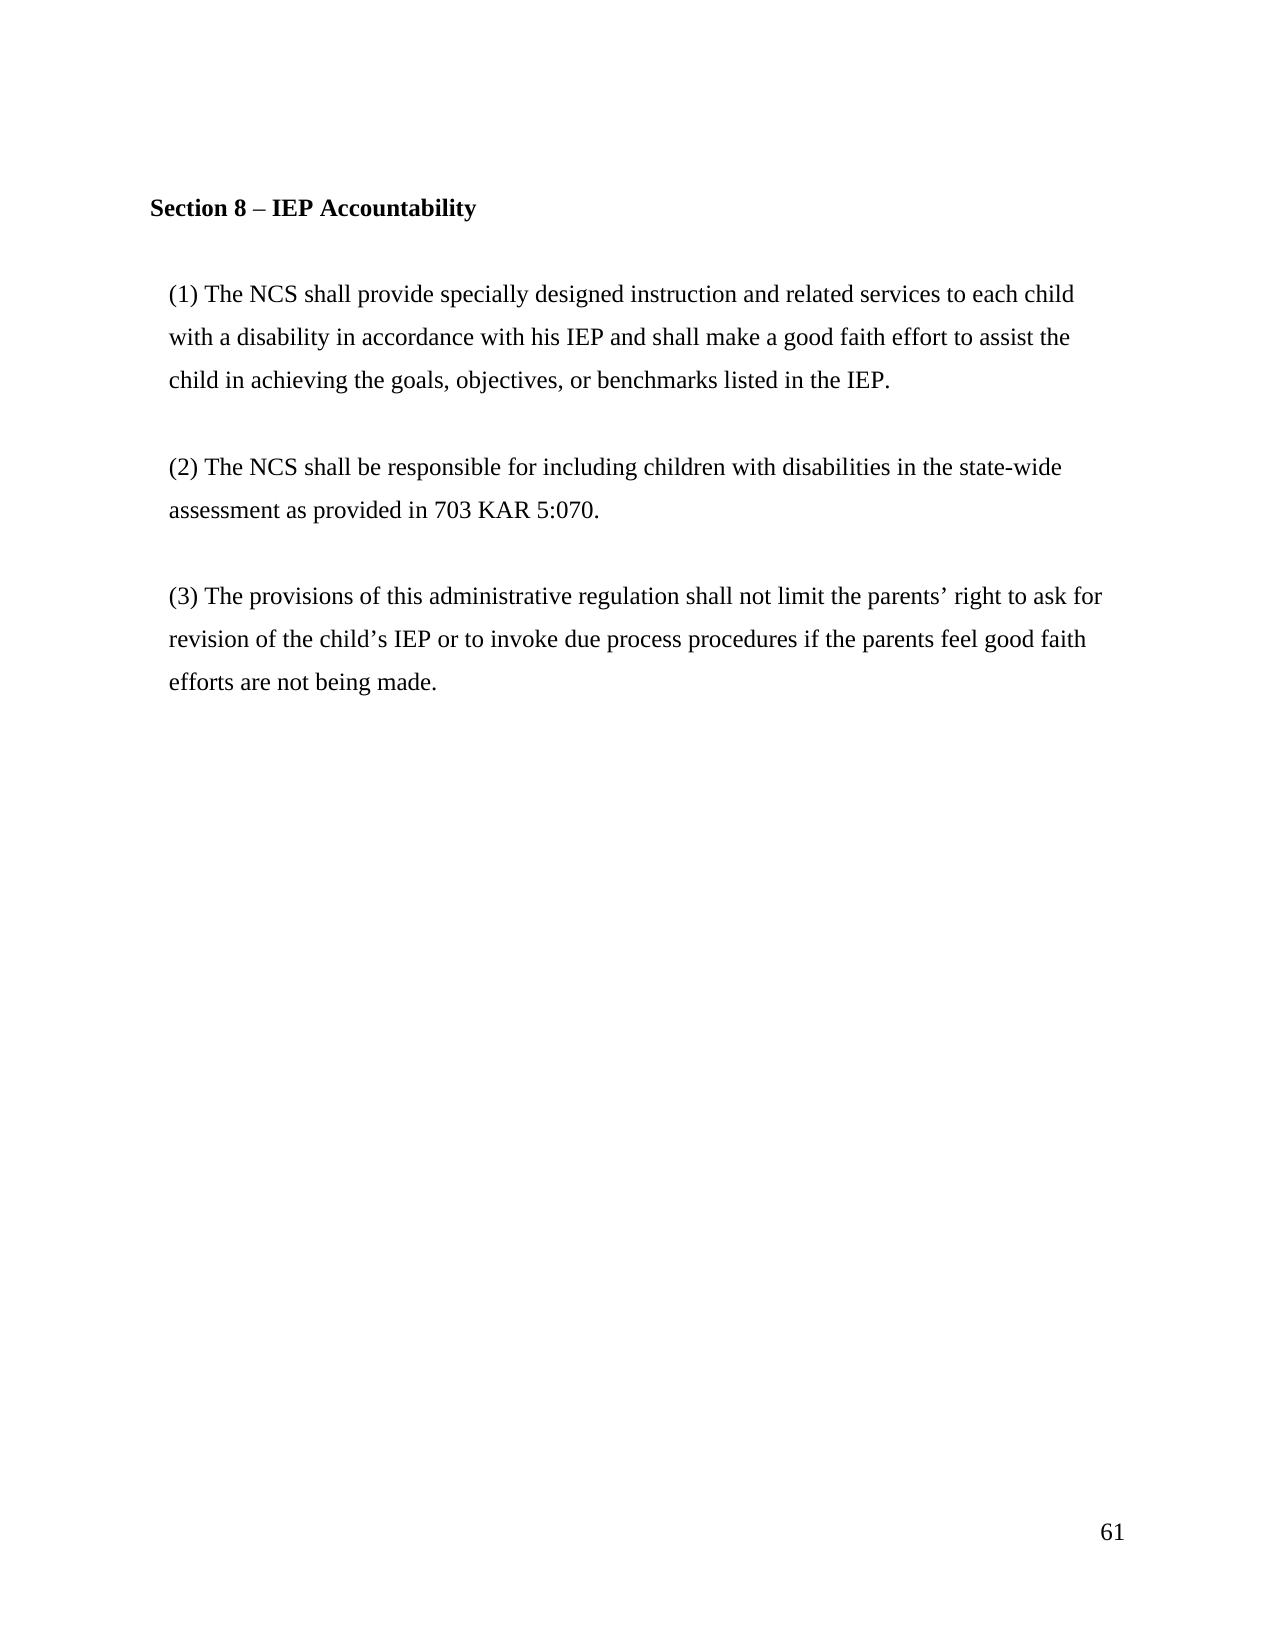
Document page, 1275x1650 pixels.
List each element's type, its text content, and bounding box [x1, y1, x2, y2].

text (2) The NCS shall be responsible for including children with disabilities in the state-wide assessment as provided in 703 KAR 5:070. [169, 452, 1125, 524]
text (3) The provisions of this administrative regulation shall not limit the parents’ right to ask for revision of the child’s IEP or to invoke due process procedures if the parents feel good faith efforts are not being made. [169, 581, 1125, 696]
text (1) The NCS shall provide specially designed instruction and related services to each child with a disability in accordance with his IEP and shall make a good faith effort to assist the child in achieving the goals, objectives, or benchmarks listed in the IEP. [169, 279, 1125, 394]
text Section 8 – IEP Accountability [150, 193, 1125, 222]
